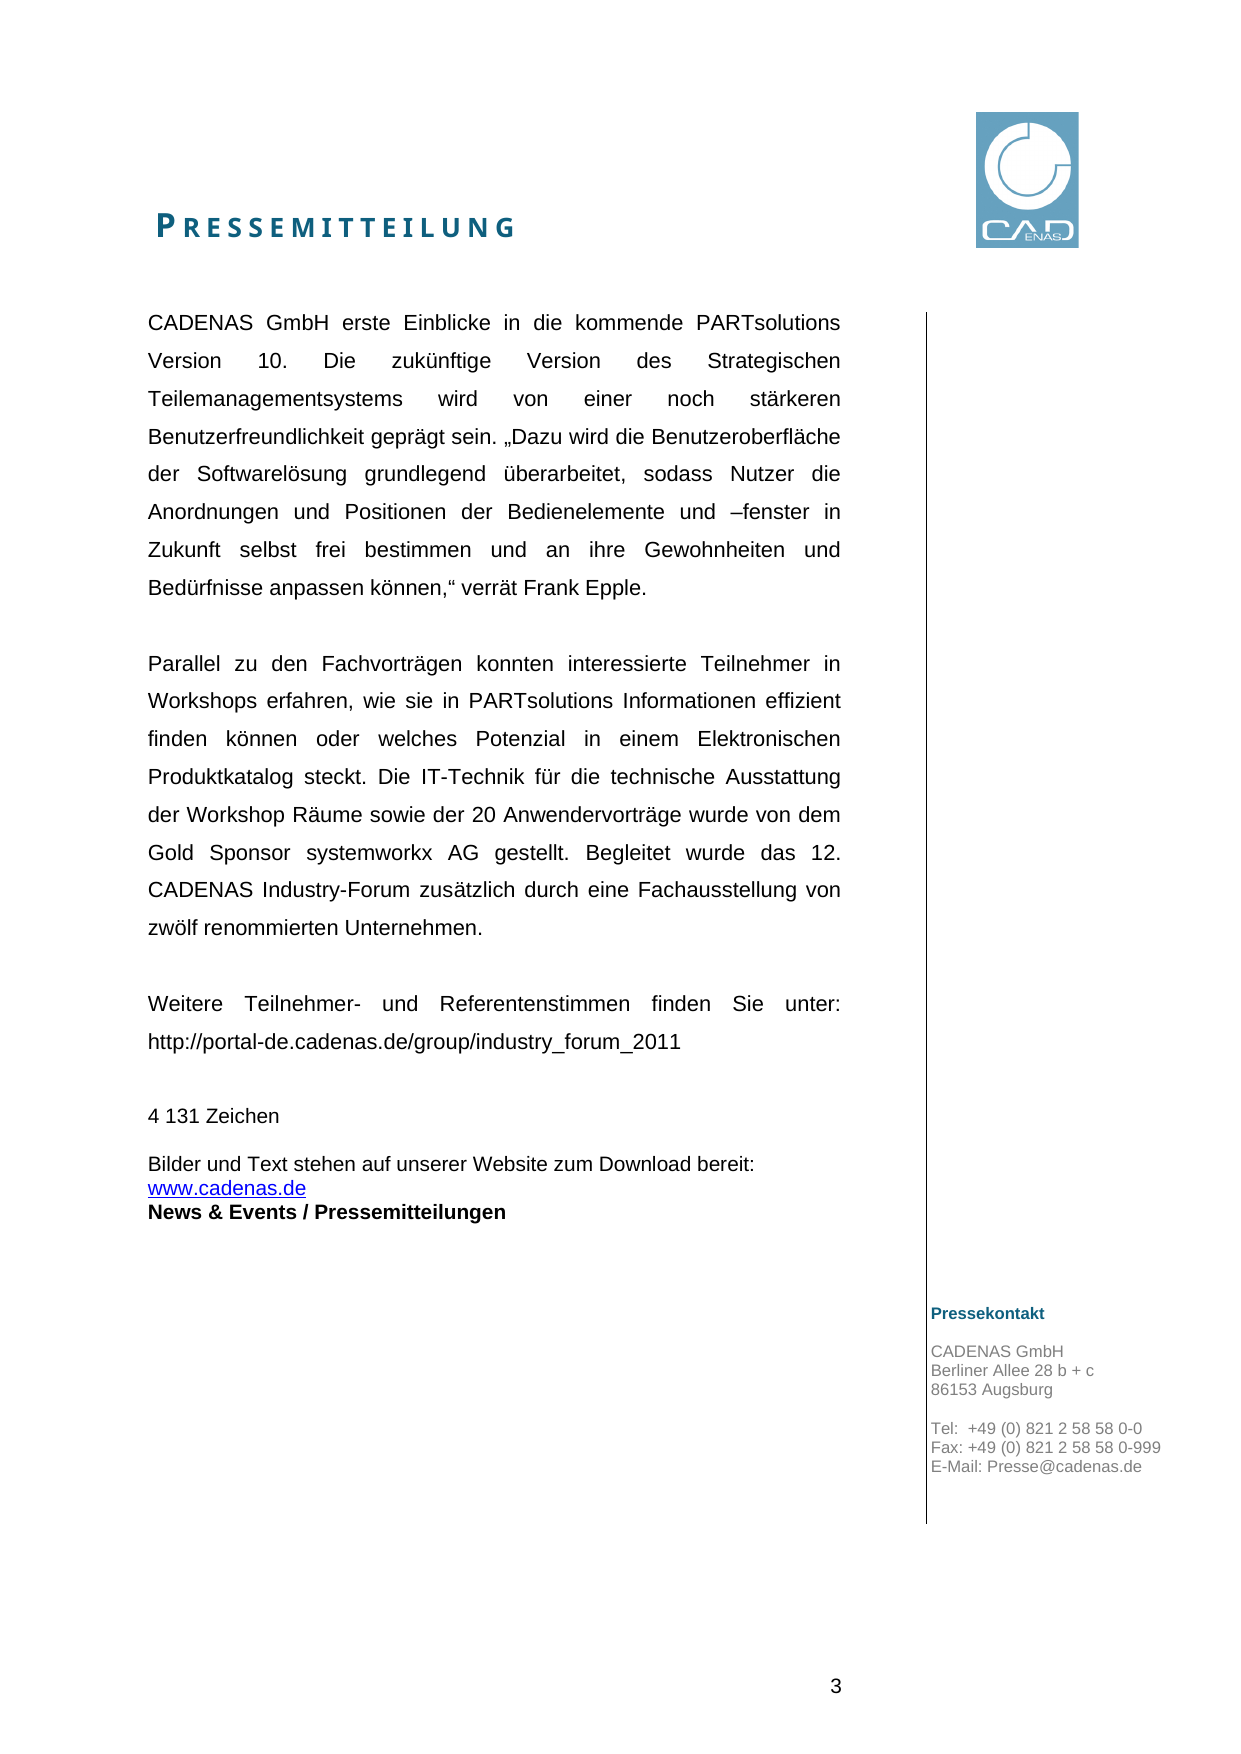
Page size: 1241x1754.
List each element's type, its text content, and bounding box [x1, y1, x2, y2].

text 4 131 Zeichen [148, 1104, 812, 1128]
text Weitere Teilnehmer- und Referentenstimmen finden Sie unter: http://portal-de.cadenas.de/group/industry_forum_2011 [148, 991, 842, 1054]
text News & Events / Pressemitteilungen [148, 1200, 812, 1224]
text Parallel zu den Fachvorträgen konnten interessierte Teilnehmer in Workshops erfahren, wie sie in PARTsolutions Informationen effizient finden können oder welches Potenzial in einem Elektronischen Produktkatalog steckt. Die IT-Technik für die technische Ausstattung der Workshop Räume sowie der 20 Anwendervorträge wurde von dem Gold Sponsor systemworkx AG gestellt. Begleitet wurde das 12. CADENAS Industry-Forum zusätzlich durch eine Fachausstellung von zwölf renommierten Unternehmen. [148, 650, 842, 940]
text Bilder und Text stehen auf unserer Website zum Download bereit: www.cadenas.de [148, 1152, 812, 1200]
picture [976, 112, 1079, 248]
